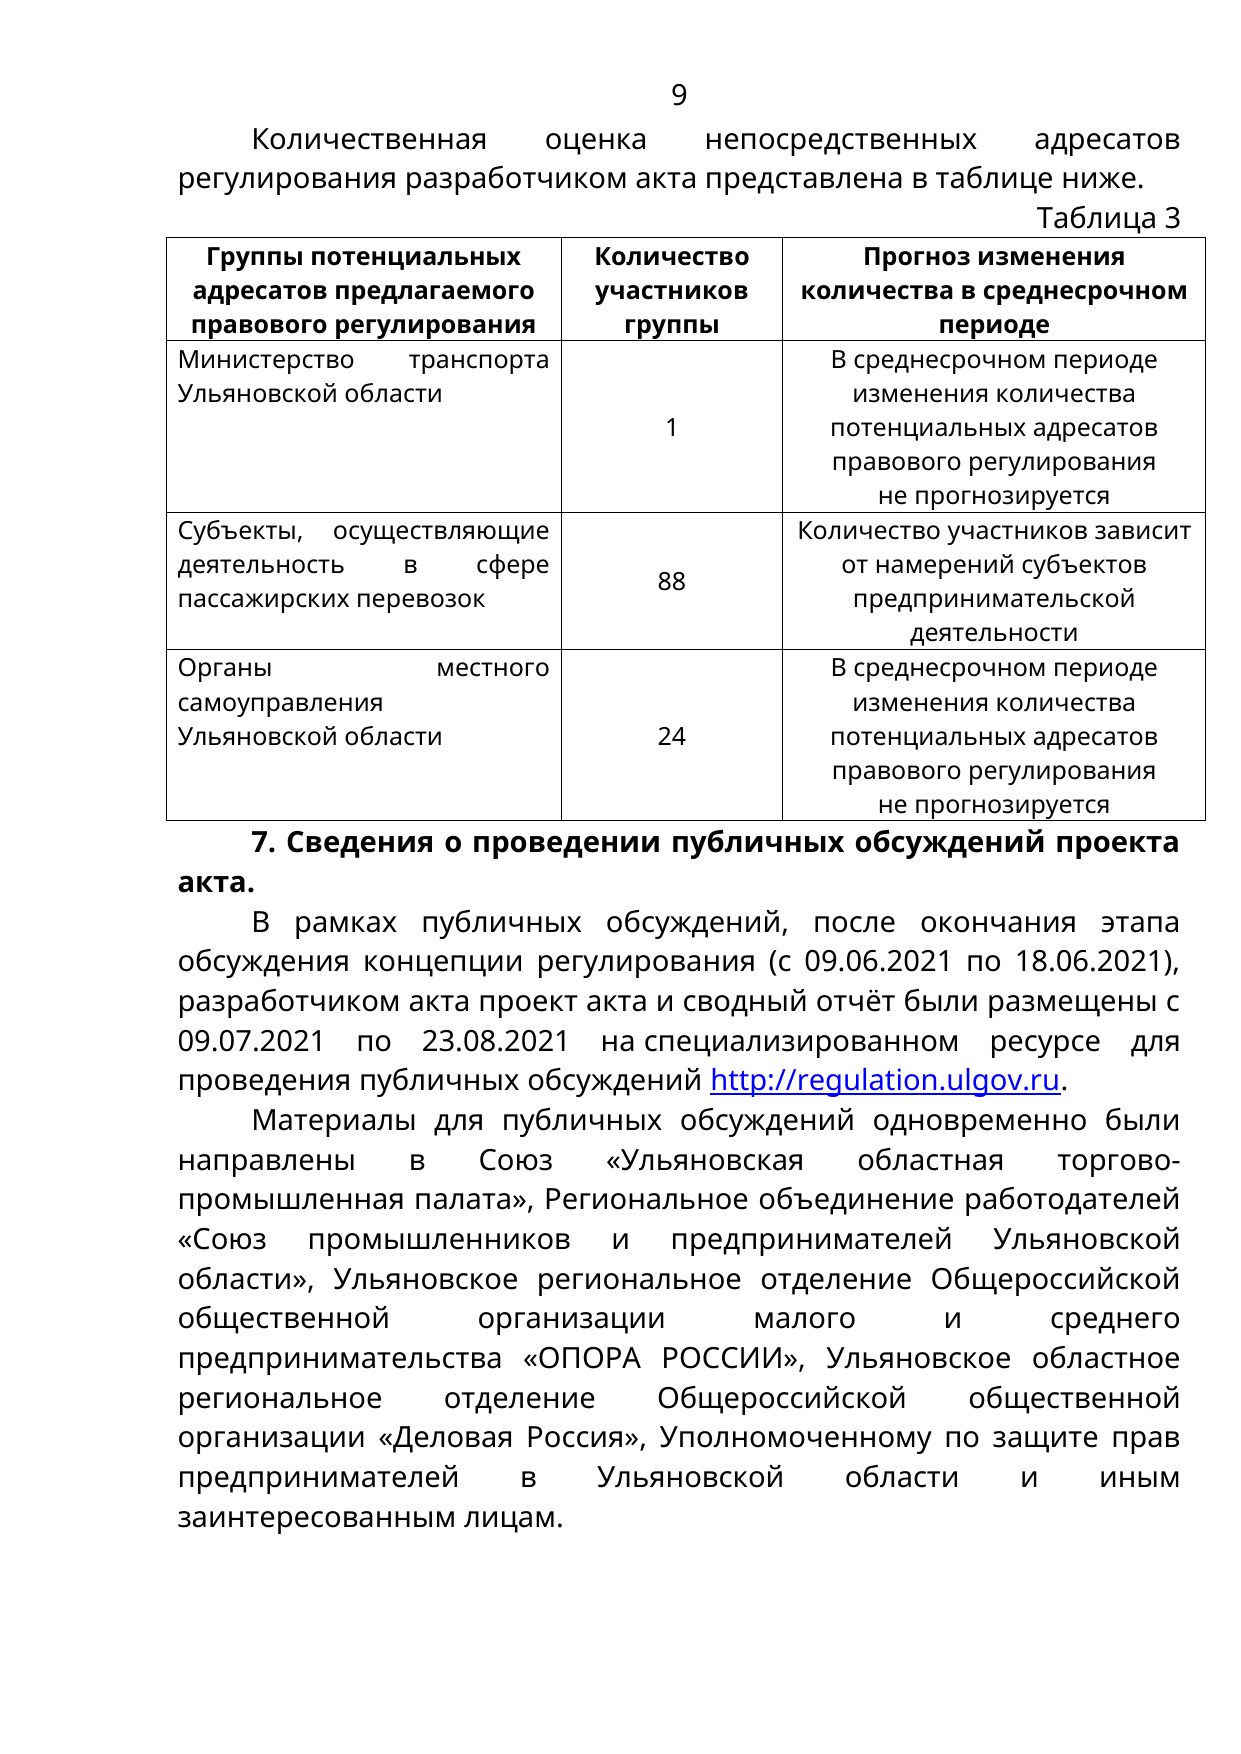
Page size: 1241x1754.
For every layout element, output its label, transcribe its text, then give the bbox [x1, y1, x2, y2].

text 7. Сведения о проведении публичных обсуждений проекта акта. [177, 821, 1181, 901]
text В рамках публичных обсуждений, после окончания этапа обсуждения концепции регулирования (с 09.06.2021 по 18.06.2021), разработчиком акта проект акта и сводный отчёт были размещены с 09.07.2021 по 23.08.2021 на специализированном ресурсе для проведения публичных обсуждений http://regulation.ulgov.ru. [177, 901, 1181, 1099]
table_cell 1 [562, 341, 782, 512]
text Таблица 3 [177, 197, 1181, 237]
table_cell Органы местного самоуправления Ульяновской области [167, 650, 561, 820]
table_header Прогноз изменения количества в среднесрочном периоде [783, 238, 1205, 340]
table_header Группы потенциальных адресатов предлагаемого правового регулирования [167, 238, 561, 340]
table_cell В среднесрочном периоде изменения количества потенциальных адресатов правового регулирования не прогнозируется [783, 341, 1205, 512]
table_cell В среднесрочном периоде изменения количества потенциальных адресатов правового регулирования не прогнозируется [783, 650, 1205, 820]
table_cell Субъекты, осуществляющие деятельность в сфере пассажирских перевозок [167, 513, 561, 649]
text Количественная оценка непосредственных адресатов регулирования разработчиком акта представлена в таблице ниже. [177, 118, 1181, 197]
table_cell Министерство транспорта Ульяновской области [167, 341, 561, 512]
table_cell 88 [562, 513, 782, 649]
table_cell 24 [562, 650, 782, 820]
table_cell Количество участников зависит от намерений субъектов предпринимательской деятельности [783, 513, 1205, 649]
table_header Количество участников группы [562, 238, 782, 340]
text Материалы для публичных обсуждений одновременно были направлены в Союз «Ульяновская областная торгово-промышленная палата», Региональное объединение работодателей «Союз промышленников и предпринимателей Ульяновской области», Ульяновское региональное отделение Общероссийской общественной организации малого и среднего предпринимательства «ОПОРА РОССИИ», Ульяновское областное региональное отделение Общероссийской общественной организации «Деловая Россия», Уполномоченному по защите прав предпринимателей в Ульяновской области и иным заинтересованным лицам. [177, 1099, 1181, 1536]
